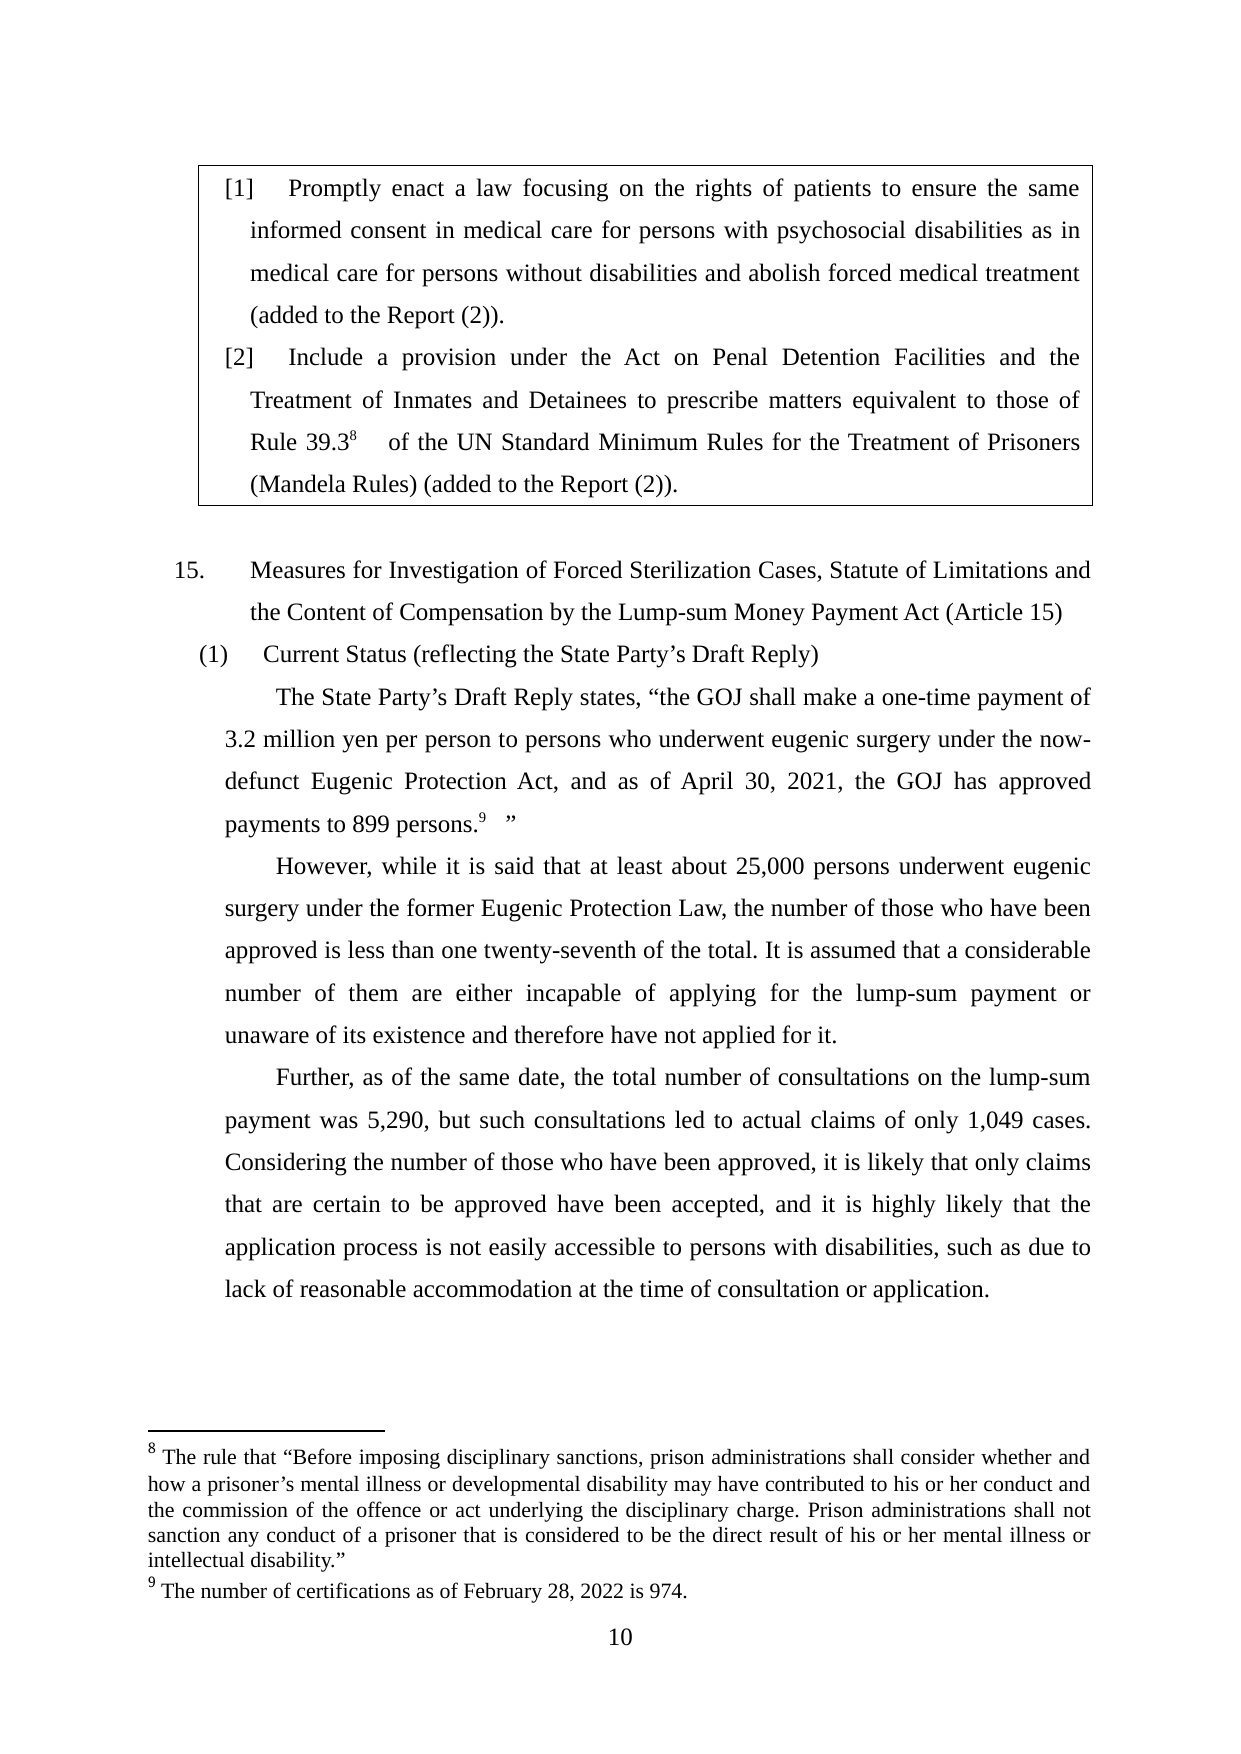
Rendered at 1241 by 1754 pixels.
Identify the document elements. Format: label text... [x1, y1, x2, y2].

text (1) Current Status (reflecting the State Party’s Draft Reply) [199, 633, 1092, 675]
text Further, as of the same date, the total number of consultations on the lump-sum payment was 5,290, but such consultations led to actual claims of only 1,049 cases. Considering the number of those who have been approved, it is likely that only claims that are certain to be approved have been accepted, and it is highly likely that the application process is not easily accessible to persons with disabilities, such as due to lack of reasonable accommodation at the time of consultation or application. [212, 1056, 1092, 1309]
text However, while it is said that at least about 25,000 persons underwent eugenic surgery under the former Eugenic Protection Law, the number of those who have been approved is less than one twenty-seventh of the total. It is assumed that a considerable number of them are either incapable of applying for the lump-sum payment or unaware of its existence and therefore have not applied for it. [212, 844, 1092, 1056]
text The State Party’s Draft Reply states, “the GOJ shall make a one-time payment of 3.2 million yen per person to persons who underwent eugenic surgery under the now-defunct Eugenic Protection Act, and as of April 30, 2021, the GOJ has approved payments to 899 persons.” [212, 675, 1092, 844]
text 15. Measures for Investigation of Forced Sterilization Cases, Statute of Limitations and the Content of Compensation by the Lump-sum Money Payment Act (Article 15) [173, 548, 1092, 633]
table_header (2) Proposals [1] Promptly enact a law focusing on the rights of patients to ensure the same informed consent in medical care for persons with psychosocial disabilities as in medical care for persons without disabilities and abolish forced medical treatment (added to the Report (2)). [2] Include a provision under the Act on Penal Detention Facilities and the Treatment of Inmates and Detainees to prescribe matters equivalent to those of Rule 39.3 of the UN Standard Minimum Rules for the Treatment of Prisoners (Mandela Rules) (added to the Report (2)). [199, 166, 1092, 505]
